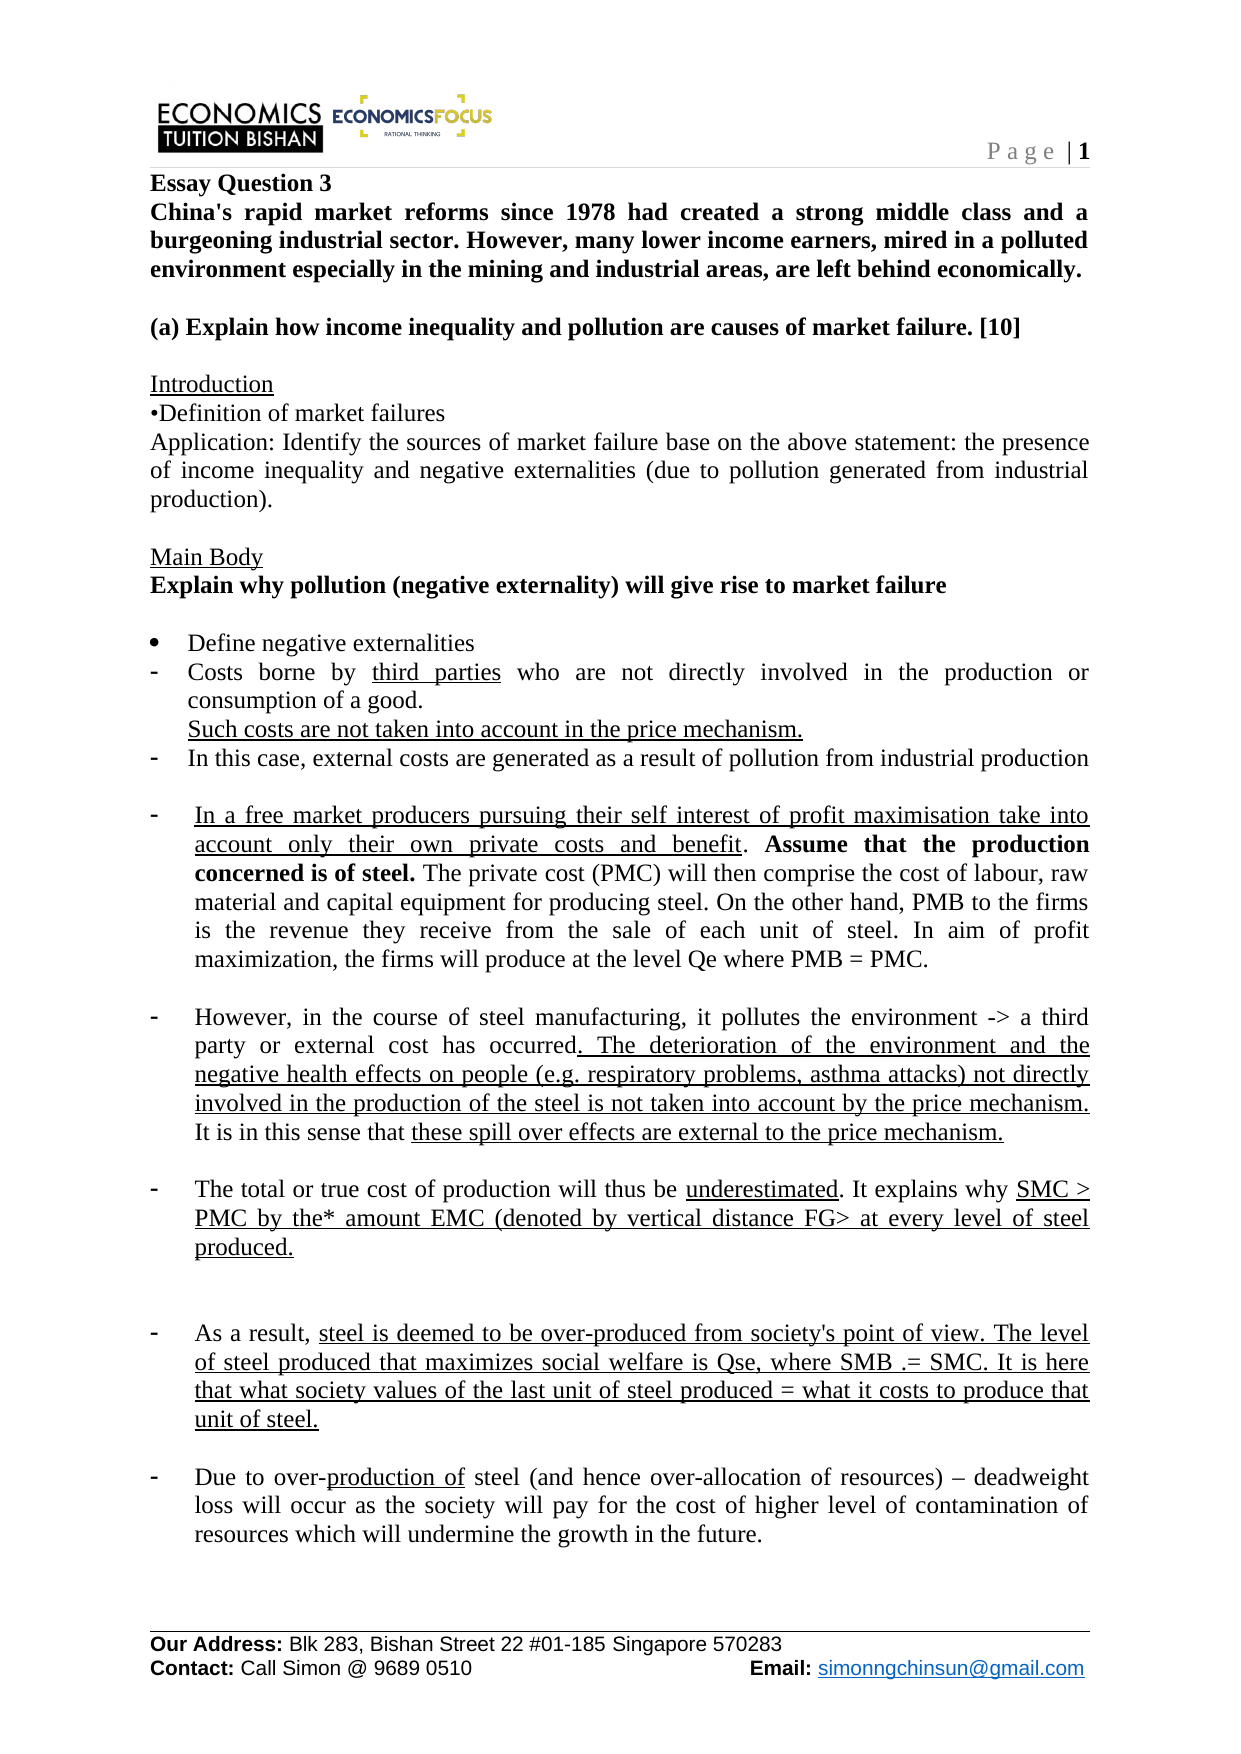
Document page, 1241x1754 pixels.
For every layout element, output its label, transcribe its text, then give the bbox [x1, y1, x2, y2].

text China's rapid market reforms since 1978 had created a strong middle class and a burgeoning industrial sector. However, many lower income earners, mired in a polluted environment especially in the mining and industrial areas, are left behind economically. [150, 197, 1090, 283]
text (a) Explain how income inequality and pollution are causes of market failure. [10] [150, 312, 1090, 340]
list As a result, steel is deemed to be over-produced from society's point of view. The level of steel produced that maximizes social welfare is Qse, where SMB .= SMC. It is here that what society values of the last unit of steel produced = what it costs to produce that unit of steel. [150, 1318, 1090, 1433]
text Explain why pollution (negative externality) will give rise to market failure [150, 570, 1090, 599]
list In this case, external costs are generated as a result of pollution from industrial production [150, 743, 1090, 772]
list The total or true cost of production will thus be underestimated. It explains why SMC > PMC by the* amount EMC (denoted by vertical distance FG> at every level of steel produced. [150, 1174, 1090, 1260]
list Such costs are not taken into account in the price mechanism. [187, 714, 1090, 743]
picture [150, 73, 499, 160]
list Costs borne by third parties who are not directly involved in the production or consumption of a good. [150, 657, 1090, 714]
text Main Body [150, 542, 1090, 570]
text Essay Question 3 [150, 168, 1090, 197]
text Application: Identify the sources of market failure base on the above statement: the presence of income inequality and negative externalities (due to pollution generated from industrial production). [150, 427, 1090, 513]
list Define negative externalities [150, 628, 1090, 657]
list However, in the course of steel manufacturing, it pollutes the environment -> a third party or external cost has occurred. The deterioration of the environment and the negative health effects on people (e.g. respiratory problems, asthma attacks) not directly involved in the production of the steel is not taken into account by the price mechanism. It is in this sense that these spill over effects are external to the price mechanism. [150, 1002, 1090, 1145]
list Due to over-production of steel (and hence over-allocation of resources) – deadweight loss will occur as the society will pay for the cost of higher level of contamination of resources which will undermine the growth in the future. [150, 1462, 1090, 1548]
text Introduction [150, 369, 1090, 398]
text •Definition of market failures [150, 398, 1090, 427]
list In a free market producers pursuing their self interest of profit maximisation take into account only their own private costs and benefit. Assume that the production concerned is of steel. The private cost (PMC) will then comprise the cost of labour, raw material and capital equipment for producing steel. On the other hand, PMB to the firms is the revenue they receive from the sale of each unit of steel. In aim of profit maximization, the firms will produce at the level Qe where PMB = PMC. [150, 800, 1090, 973]
